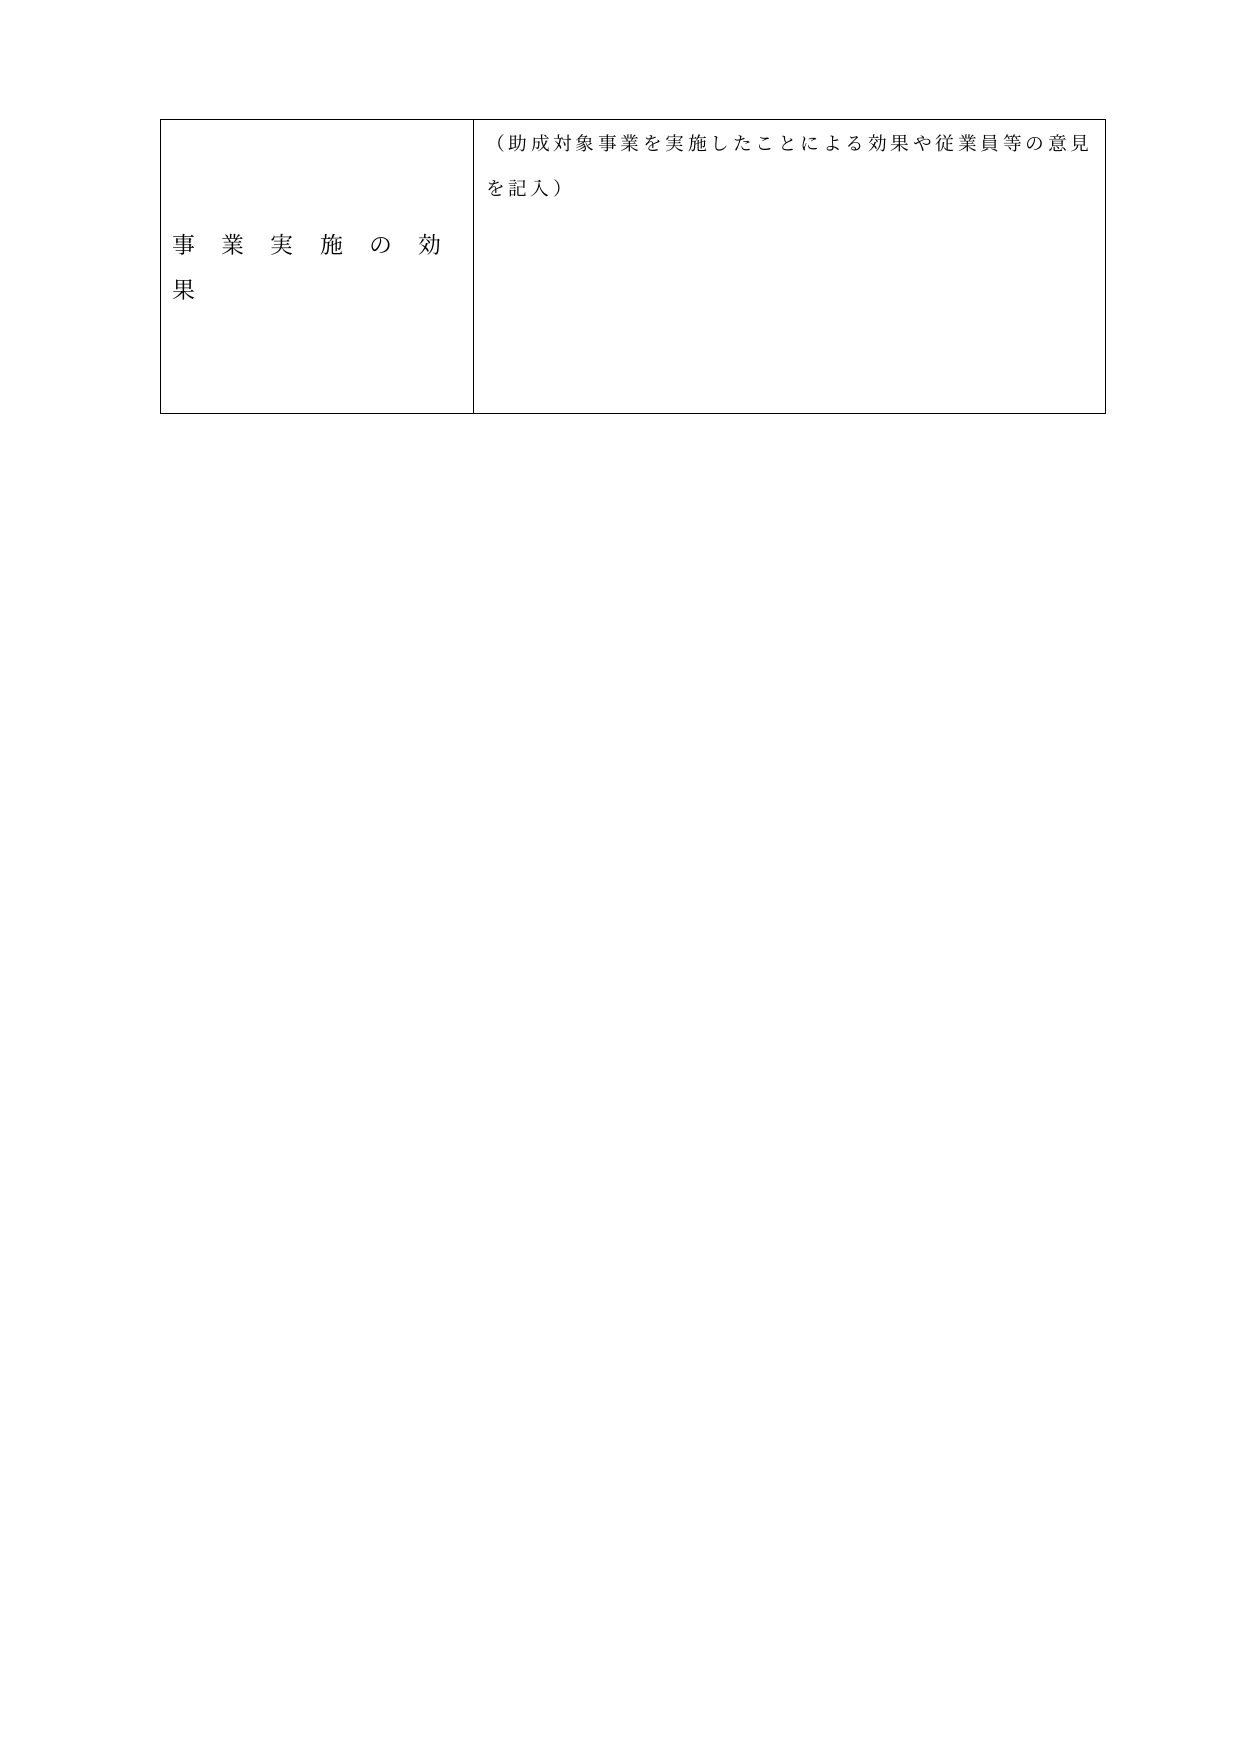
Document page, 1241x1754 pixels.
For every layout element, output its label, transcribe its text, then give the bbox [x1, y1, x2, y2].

table_cell 事業実施の効果 [161, 120, 473, 413]
table_cell （助成対象事業を実施したことによる効果や従業員等の意見を記入） [474, 120, 1105, 413]
